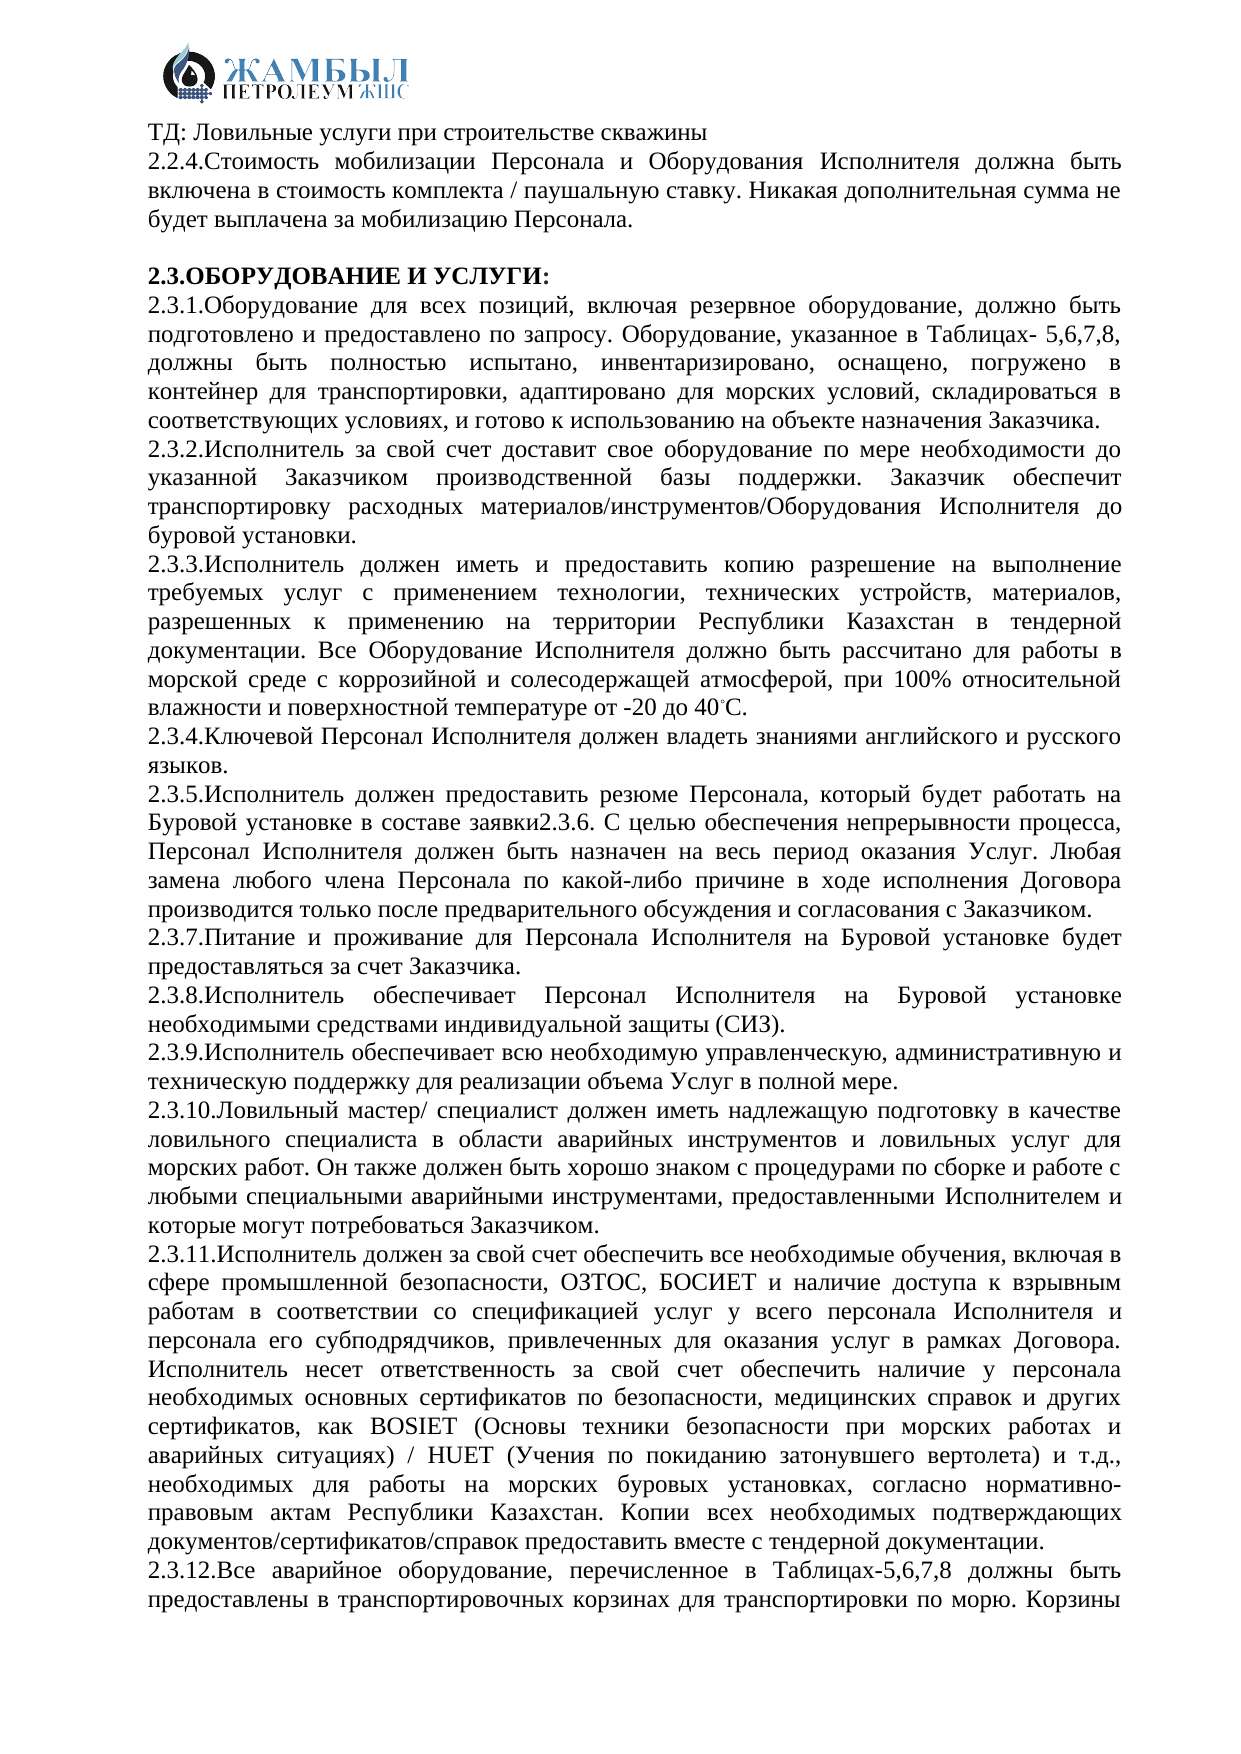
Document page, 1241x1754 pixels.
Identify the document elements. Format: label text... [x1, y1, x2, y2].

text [148, 1555, 1122, 1612]
text 2.3.2.Исполнитель за свой счет доставит свое оборудование по мере необходимости до указанной Заказчиком производственной базы поддержки. Заказчик обеспечит транспортировку расходных материалов/инструментов/Оборудования Исполнителя до буровой установки. [148, 434, 1122, 549]
text 2.3.9.Исполнитель обеспечивает всю необходимую управленческую, административную и техническую поддержку для реализации объема Услуг в полной мере. [148, 1037, 1122, 1095]
text 2.3.10.Ловильный мастер/ специалист должен иметь надлежащую подготовку в качестве ловильного специалиста в области аварийных инструментов и ловильных услуг для морских работ. Он также должен быть хорошо знаком с процедурами по сборке и работе с любыми специальными аварийными инструментами, предоставленными Исполнителем и которые могут потребоваться Заказчиком. [148, 1095, 1122, 1239]
text 2.3.3.Исполнитель должен иметь и предоставить копию разрешение на выполнение требуемых услуг с применением технологии, технических устройств, материалов, разрешенных к применению на территории Республики Казахстан в тендерной документации. Все Оборудование Исполнителя должно быть рассчитано для работы в морской среде с коррозийной и солесодержащей атмосферой, при 100% относительной влажности и поверхностной температуре от -20 до 40◦C. [148, 549, 1122, 721]
list 2.3.11.Исполнитель должен за свой счет обеспечить все необходимые обучения, включая в сфере промышленной безопасности, ОЗТОС, БОСИЕТ и наличие доступа к взрывным работам в соответствии со спецификацией услуг у всего персонала Исполнителя и персонала его субподрядчиков, привлеченных для оказания услуг в рамках Договора. Исполнитель несет ответственность за свой счет обеспечить наличие у персонала необходимых основных сертификатов по безопасности, медицинских справок и других сертификатов, как BOSIET (Основы техники безопасности при морских работах и аварийных ситуациях) / HUET (Учения по покиданию затонувшего вертолета) и т.д., необходимых для работы на морских буровых установках, согласно нормативно-правовым актам Республики Казахстан. Копии всех необходимых подтверждающих документов/сертификатов/справок предоставить вместе с тендерной документации. [148, 1239, 1122, 1555]
text 2.3.8.Исполнитель обеспечивает Персонал Исполнителя на Буровой установке необходимыми средствами индивидуальной защиты (СИЗ). [148, 980, 1122, 1037]
text 2.3.ОБОРУДОВАНИЕ И УСЛУГИ: [148, 261, 1122, 290]
text 2.3.4.Ключевой Персонал Исполнителя должен владеть знаниями английского и русского языков. [148, 721, 1122, 779]
text 2.3.1.Оборудование для всех позиций, включая резервное оборудование, должно быть подготовлено и предоставлено по запросу. Оборудование, указанное в Таблицах- 5,6,7,8, должны быть полностью испытано, инвентаризировано, оснащено, погружено в контейнер для транспортировки, адаптировано для морских условий, складироваться в соответствующих условиях, и готово к использованию на объекте назначения Заказчика. [148, 290, 1122, 434]
text 2.3.7.Питание и проживание для Персонала Исполнителя на Буровой установке будет предоставляться за счет Заказчика. [148, 922, 1122, 980]
text 2.3.5.Исполнитель должен предоставить резюме Персонала, который будет работать на Буровой установке в составе заявки2.3.6. С целью обеспечения непрерывности процесса, Персонал Исполнителя должен быть назначен на весь период оказания Услуг. Любая замена любого члена Персонала по какой-либо причине в ходе исполнения Договора производится только после предварительного обсуждения и согласования с Заказчиком. [148, 779, 1122, 922]
picture [147, 31, 442, 116]
text 2.2.4.Стоимость мобилизации Персонала и Оборудования Исполнителя должна быть включена в стоимость комплекта / паушальную ставку. Никакая дополнительная сумма не будет выплачена за мобилизацию Персонала. [148, 146, 1122, 232]
